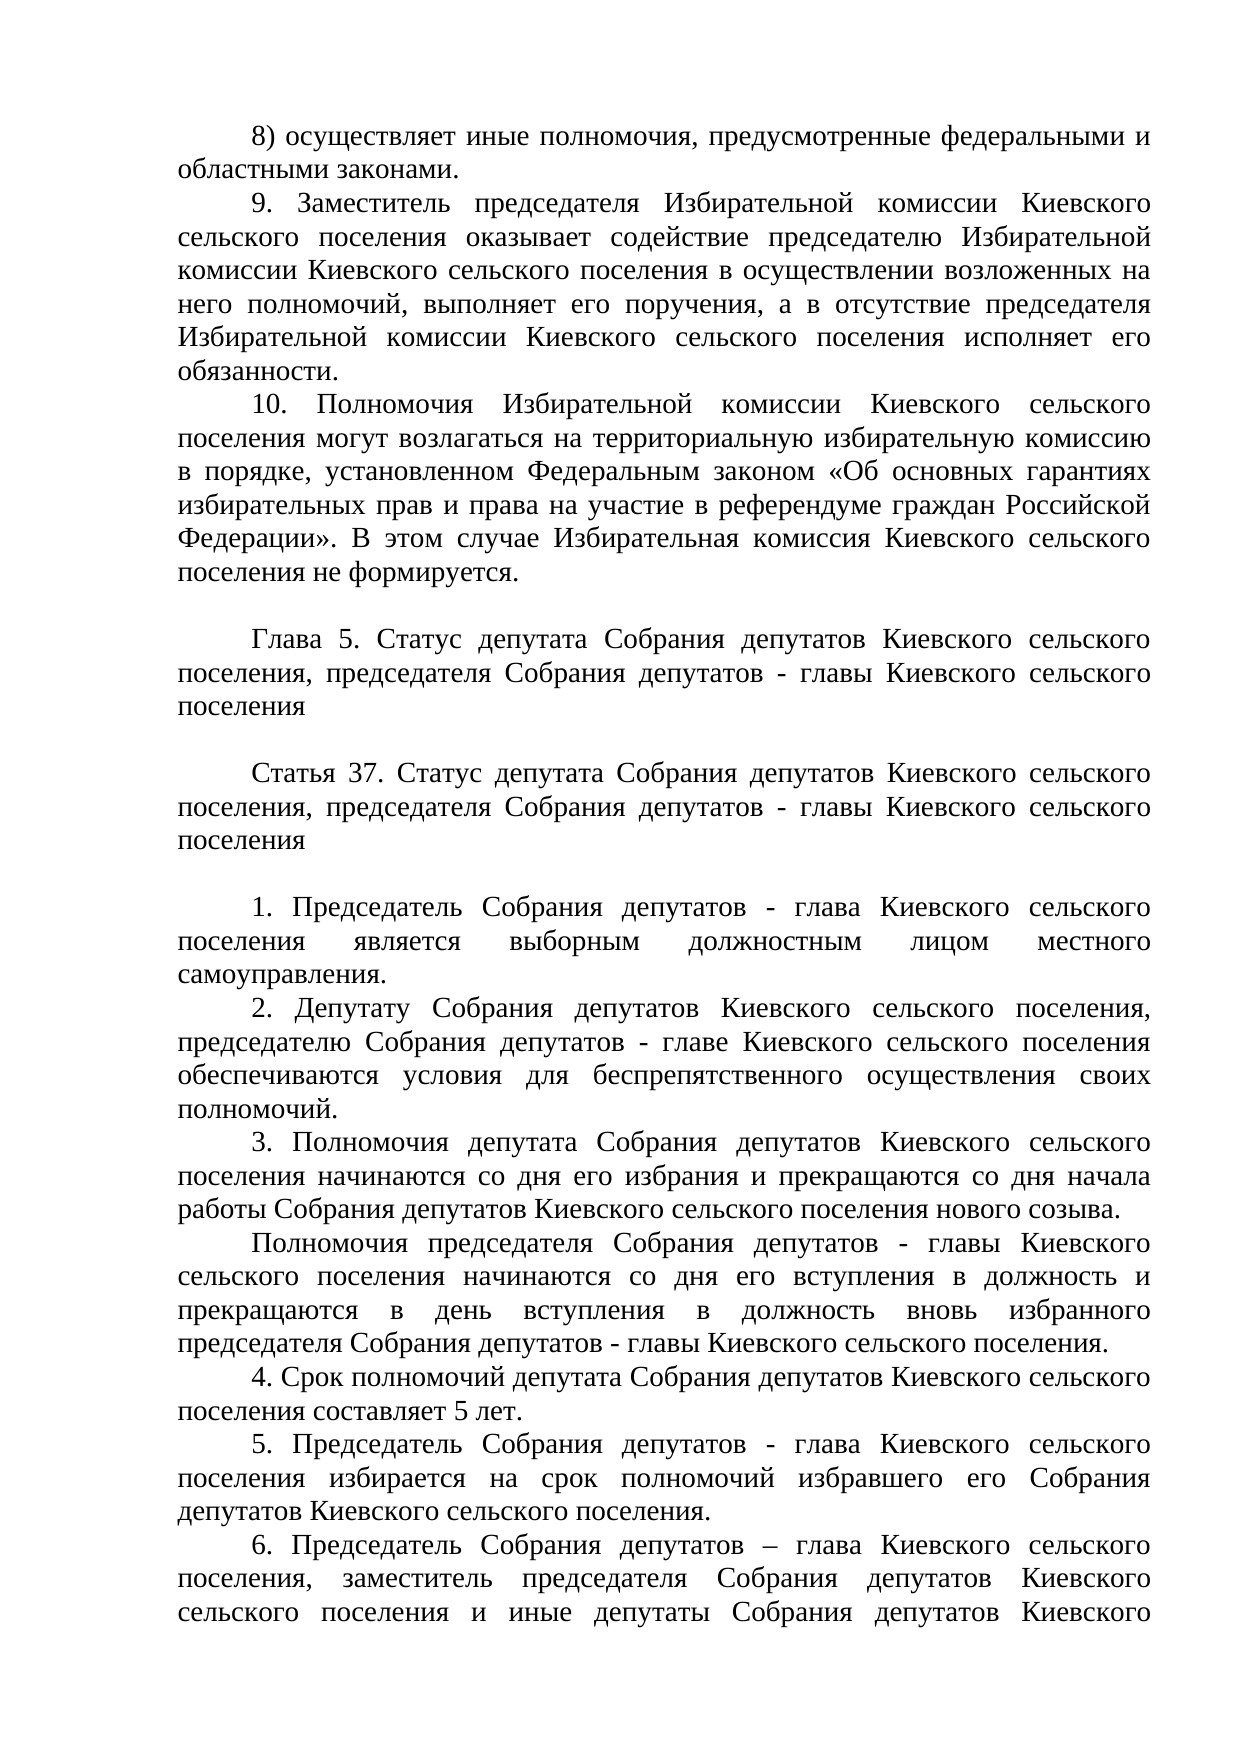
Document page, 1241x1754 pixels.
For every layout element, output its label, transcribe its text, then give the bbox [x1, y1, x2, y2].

text 9. Заместитель председателя Избирательной комиссии Киевского сельского поселения оказывает содействие председателю Избирательной комиссии Киевского сельского поселения в осуществлении возложенных на него полномочий, выполняет его поручения, а в отсутствие председателя Избирательной комиссии Киевского сельского поселения исполняет его обязанности. [177, 185, 1152, 386]
text 8) осуществляет иные полномочия, предусмотренные федеральными и областными законами. [177, 118, 1152, 185]
text 1. Председатель Собрания депутатов - глава Киевского сельского поселения является выборным должностным лицом местного самоуправления. [177, 889, 1152, 990]
text 4. Срок полномочий депутата Собрания депутатов Киевского сельского поселения составляет 5 лет. [177, 1359, 1152, 1426]
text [177, 1527, 1152, 1627]
text 3. Полномочия депутата Собрания депутатов Киевского сельского поселения начинаются со дня его избрания и прекращаются со дня начала работы Собрания депутатов Киевского сельского поселения нового созыва. [177, 1124, 1152, 1225]
text Статья 37. Статус депутата Собрания депутатов Киевского сельского поселения, председателя Собрания депутатов - главы Киевского сельского поселения [177, 755, 1152, 856]
text 10. Полномочия Избирательной комиссии Киевского сельского поселения могут возлагаться на территориальную избирательную комиссию в порядке, установленном Федеральным законом «Об основных гарантиях избирательных прав и права на участие в референдуме граждан Российской Федерации». В этом случае Избирательная комиссия Киевского сельского поселения не формируется. [177, 386, 1152, 588]
text Полномочия председателя Собрания депутатов - главы Киевского сельского поселения начинаются со дня его вступления в должность и прекращаются в день вступления в должность вновь избранного председателя Собрания депутатов - главы Киевского сельского поселения. [177, 1225, 1152, 1359]
text Глава 5. Статус депутата Собрания депутатов Киевского сельского поселения, председателя Собрания депутатов - главы Киевского сельского поселения [177, 621, 1152, 722]
text 2. Депутату Собрания депутатов Киевского сельского поселения, председателю Собрания депутатов - главе Киевского сельского поселения обеспечиваются условия для беспрепятственного осуществления своих полномочий. [177, 990, 1152, 1124]
text 5. Председатель Собрания депутатов - глава Киевского сельского поселения избирается на срок полномочий избравшего его Собрания депутатов Киевского сельского поселения. [177, 1426, 1152, 1527]
